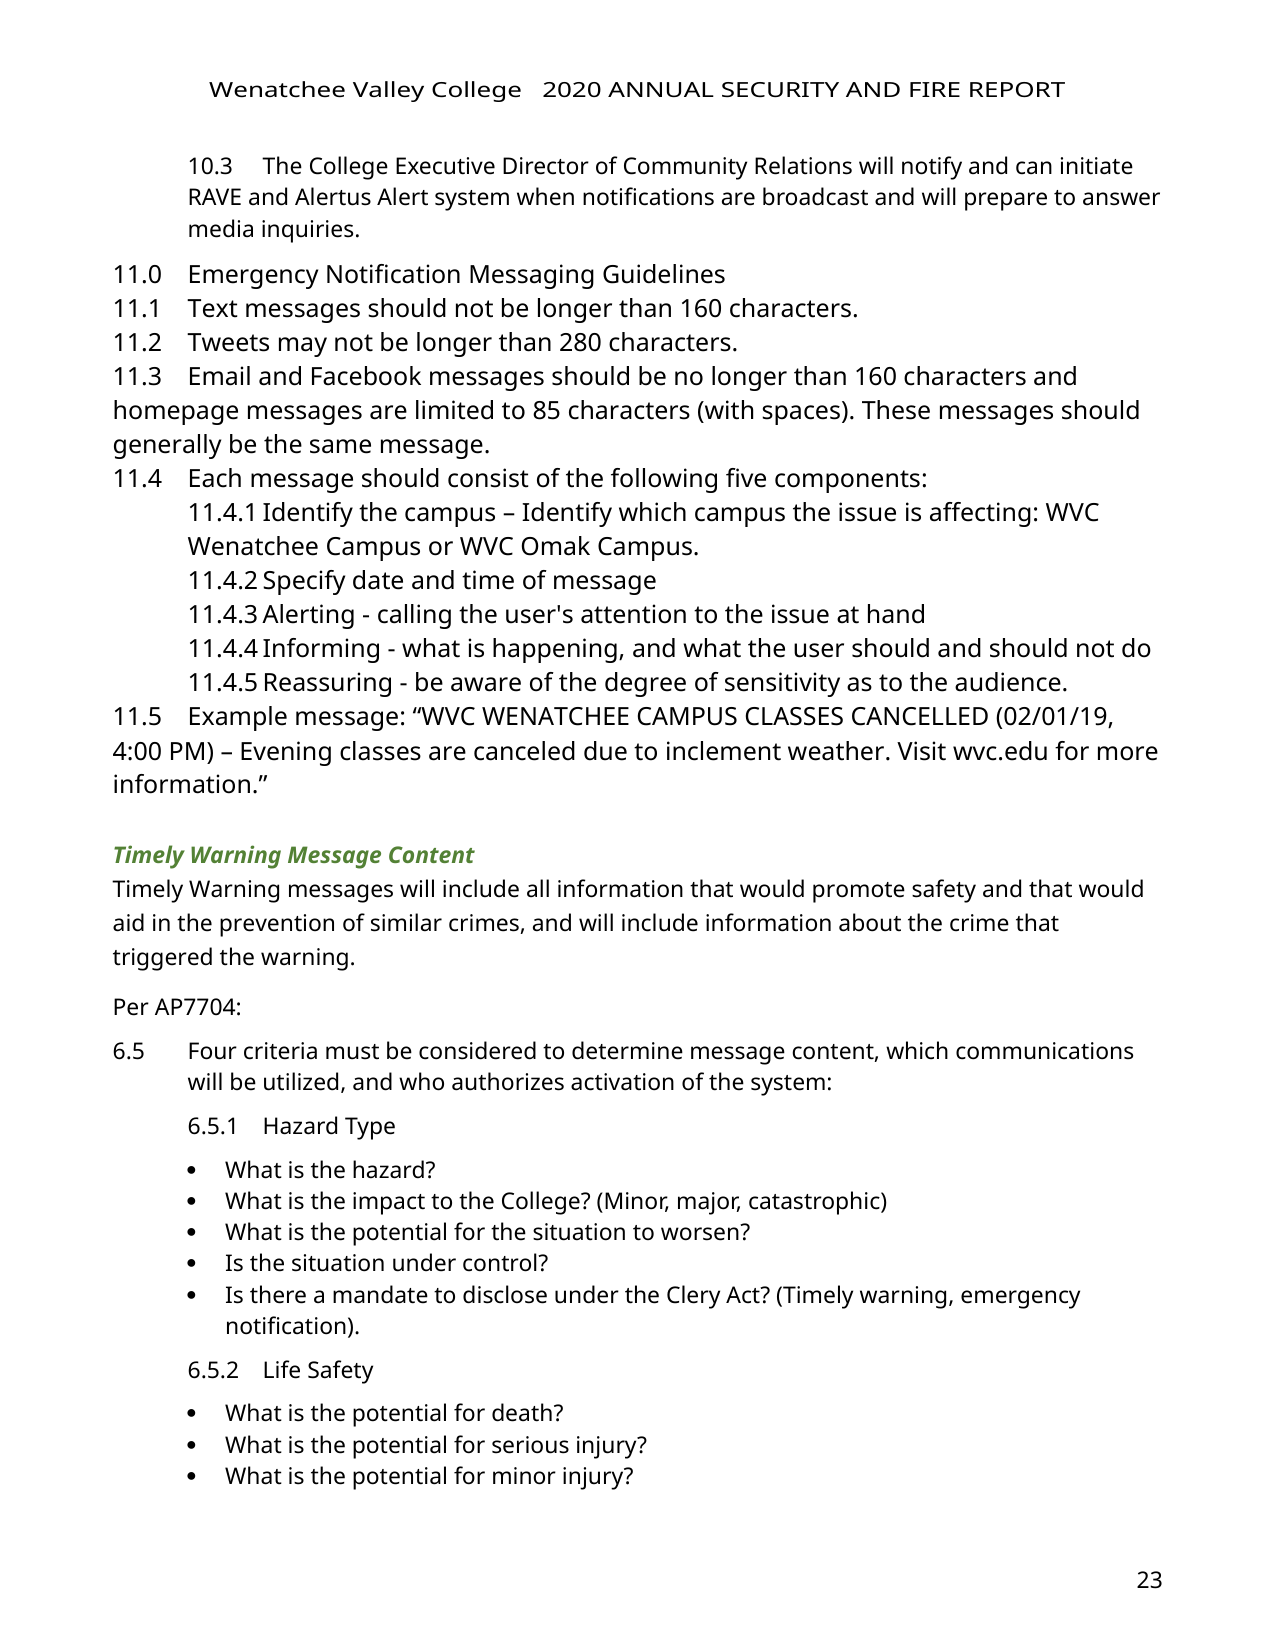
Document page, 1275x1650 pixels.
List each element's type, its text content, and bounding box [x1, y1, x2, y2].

text Per AP7704: [112, 991, 1162, 1022]
list What is the potential for minor injury? [187, 1460, 1162, 1491]
list What is the hazard? [187, 1154, 1162, 1185]
list What is the potential for serious injury? [187, 1429, 1162, 1460]
text 11.4.4 Informing - what is happening, and what the user should and should not do [187, 631, 1162, 665]
list What is the potential for the situation to worsen? [187, 1216, 1162, 1247]
text 6.5 Four criteria must be considered to determine message content, which communications will be utilized, and who authorizes activation of the system: [112, 1035, 1162, 1097]
text 10.3 The College Executive Director of Community Relations will notify and can initiate RAVE and Alertus Alert system when notifications are broadcast and will prepare to answer media inquiries. [187, 150, 1162, 244]
text 11.4.1 Identify the campus – Identify which campus the issue is affecting: WVC Wenatchee Campus or WVC Omak Campus. [187, 495, 1162, 563]
text Timely Warning messages will include all information that would promote safety and that would aid in the prevention of similar crimes, and will include information about the crime that triggered the warning. [112, 873, 1162, 972]
text 11.2 Tweets may not be longer than 280 characters. [112, 324, 1162, 358]
list Is the situation under control? [187, 1247, 1162, 1279]
text 6.5.1 Hazard Type [187, 1110, 1162, 1141]
text 11.4.2 Specify date and time of message [187, 563, 1162, 597]
text 11.1 Text messages should not be longer than 160 characters. [112, 290, 1162, 324]
text 11.0 Emergency Notification Messaging Guidelines [112, 256, 1162, 290]
text 11.4.3 Alerting - calling the user's attention to the issue at hand [187, 597, 1162, 631]
text 6.5.2 Life Safety [187, 1354, 1162, 1385]
subtitle Timely Warning Message Content [112, 839, 1162, 871]
list What is the potential for death? [187, 1397, 1162, 1429]
text 11.3 Email and Facebook messages should be no longer than 160 characters and homepage messages are limited to 85 characters (with spaces). These messages should generally be the same message. [112, 358, 1162, 461]
text 11.4.5 Reassuring - be aware of the degree of sensitivity as to the audience. [187, 665, 1162, 699]
list Is there a mandate to disclose under the Clery Act? (Timely warning, emergency notification). [187, 1279, 1162, 1341]
list What is the impact to the College? (Minor, major, catastrophic) [187, 1185, 1162, 1216]
text 11.5 Example message: “WVC WENATCHEE CAMPUS CLASSES CANCELLED (02/01/19, 4:00 PM) – Evening classes are canceled due to inclement weather. Visit wvc.edu for more information.” [112, 699, 1162, 801]
text 11.4 Each message should consist of the following five components: [112, 461, 1162, 495]
